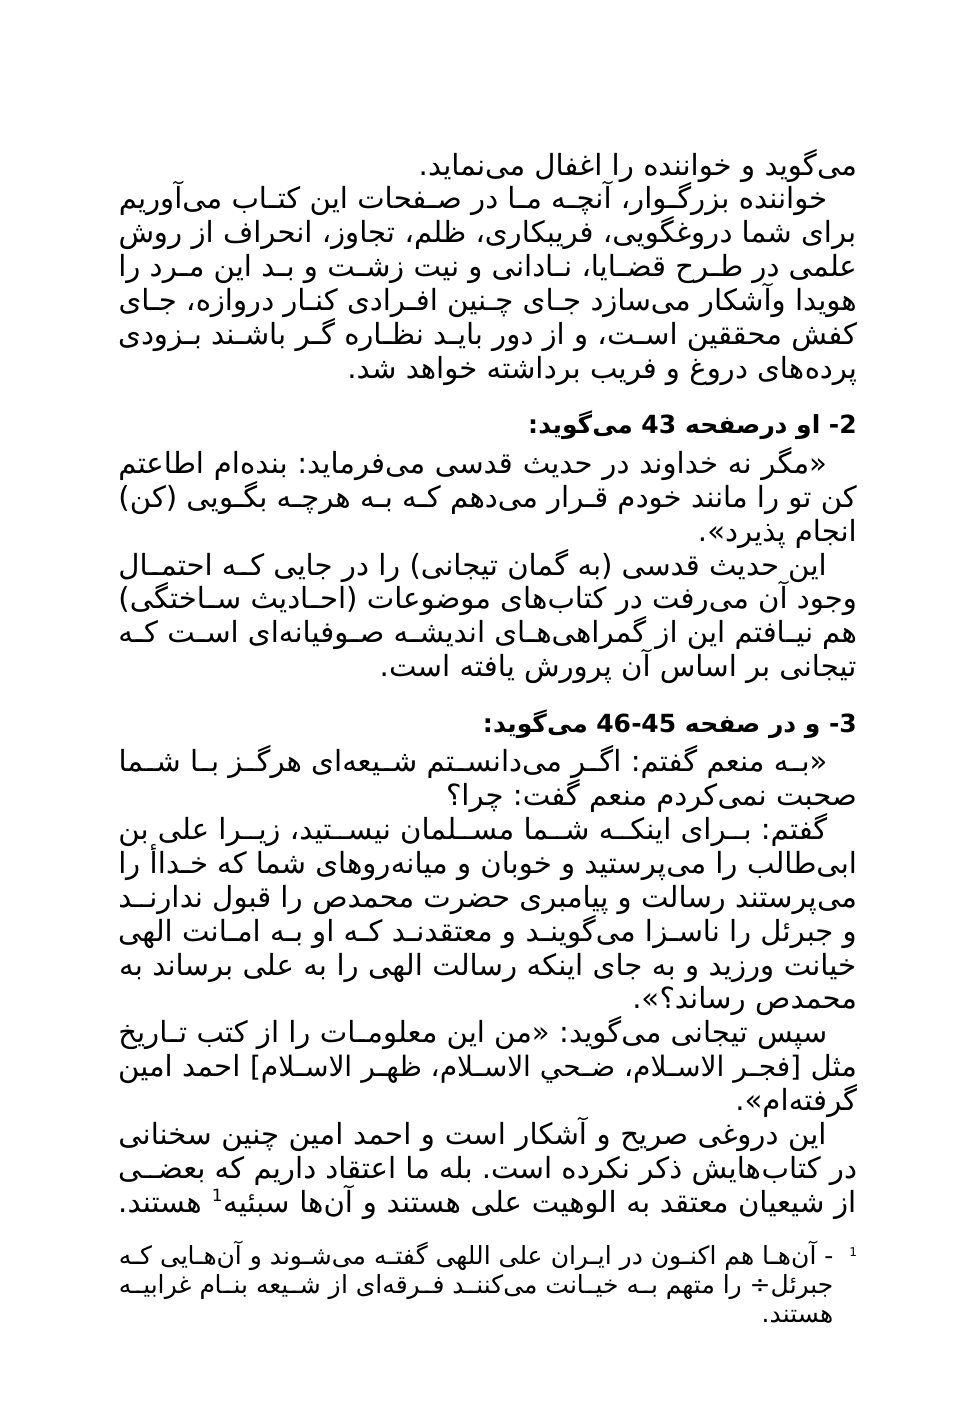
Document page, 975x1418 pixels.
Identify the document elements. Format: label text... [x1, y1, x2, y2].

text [118, 148, 857, 182]
text خواننده بزرگوار، آنچه ما در صفحات این کتاب می‌آوریم برای شما دروغگویی، فریبکاری، ظلم، تجاوز، انحراف از روش علمی در طرح قضایا، نادانی و نیت زشت و بد این مرد را هویدا وآشکار می‌سازد جای چنین افرادی کنار دروازه، جای کفش محققین است، و از دور باید نظاره گر باشند بزودی پرده‌های دروغ و فریب برداشته خواهد شد. [118, 182, 857, 386]
text سپس تیجانی می‌گوید: «من این معلومات را از کتب تاریخ مثل [فجر الاسلام، ضحي الاسلام، ظهر الاسلام] احمد امین گرفته‌ام». [118, 1016, 857, 1118]
text 2- او درصفحه 43 می‌گوید: [118, 411, 857, 440]
text «به منعم گفتم: اگر می‌دانستم شیعه‌ای هرگز با شما صحبت نمی‌کردم منعم گفت: چرا؟ [118, 744, 857, 812]
text «مگر نه خداوند در حدیث قدسی می‌فرماید: بنده‌ام اطاعتم کن تو را مانند خودم قرار می‌دهم که به هر‌چه بگویی (کن) انجام پذیرد». [118, 446, 857, 548]
text این حدیث قدسی (به گمان تیجانی) را در جایی که احتمال وجود آن می‌رفت در کتاب‌های موضوعات (احادیث ساختگی) هم نیافتم این از گمراهی‌های اندیشه صوفیانه‌ای است که تیجانی بر اساس آن پرورش یافته است. [118, 548, 857, 684]
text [118, 1118, 857, 1219]
text گفتم: برای اینکه شما مسلمان نیستید، زیرا علی بن ابی‌طالب را می‌پرستید و خوبان و میانه‌روهای شما که خداأ را می‌پرستند رسالت و پیامبری حضرت محمدص را قبول ندارند و جبرئل را ناسزا می‌گویند و معتقدند که او به امانت الهی خیانت ورزید و به جای اینکه رسالت الهی را به علی برساند به محمدص رساند؟». [118, 812, 857, 1016]
text 3- و در صفحه 45-46 می‌گوید: [118, 709, 857, 738]
